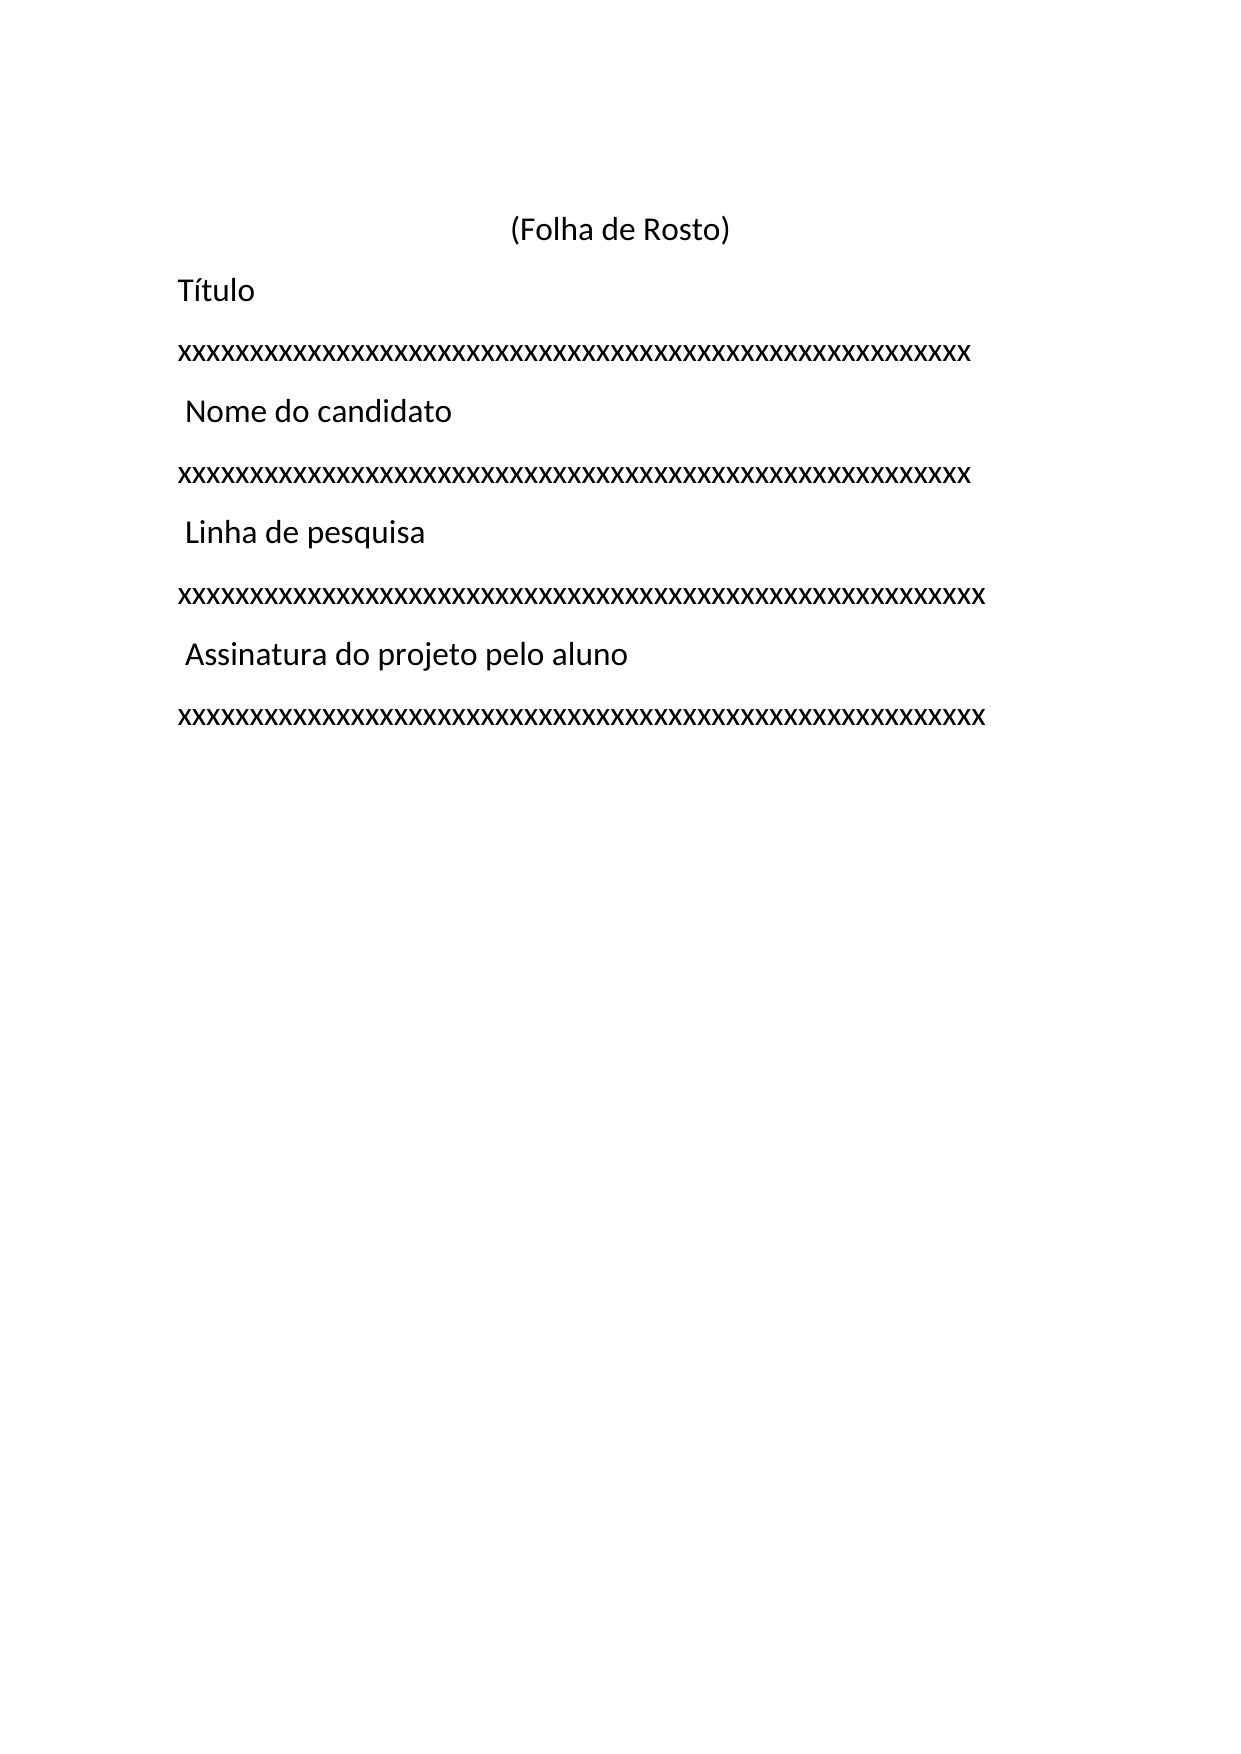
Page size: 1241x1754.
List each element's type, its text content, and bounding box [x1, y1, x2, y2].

text Linha de pesquisa [177, 511, 1063, 552]
text xxxxxxxxxxxxxxxxxxxxxxxxxxxxxxxxxxxxxxxxxxxxxxxxxxxxxxx [177, 451, 1063, 491]
text xxxxxxxxxxxxxxxxxxxxxxxxxxxxxxxxxxxxxxxxxxxxxxxxxxxxxxxx [177, 693, 1063, 734]
text xxxxxxxxxxxxxxxxxxxxxxxxxxxxxxxxxxxxxxxxxxxxxxxxxxxxxxx [177, 329, 1063, 370]
text Título [177, 269, 1063, 309]
text Assinatura do projeto pelo aluno [177, 633, 1063, 673]
text xxxxxxxxxxxxxxxxxxxxxxxxxxxxxxxxxxxxxxxxxxxxxxxxxxxxxxxx [177, 572, 1063, 613]
text (Folha de Rosto) [177, 208, 1063, 249]
text Nome do candidato [177, 390, 1063, 431]
